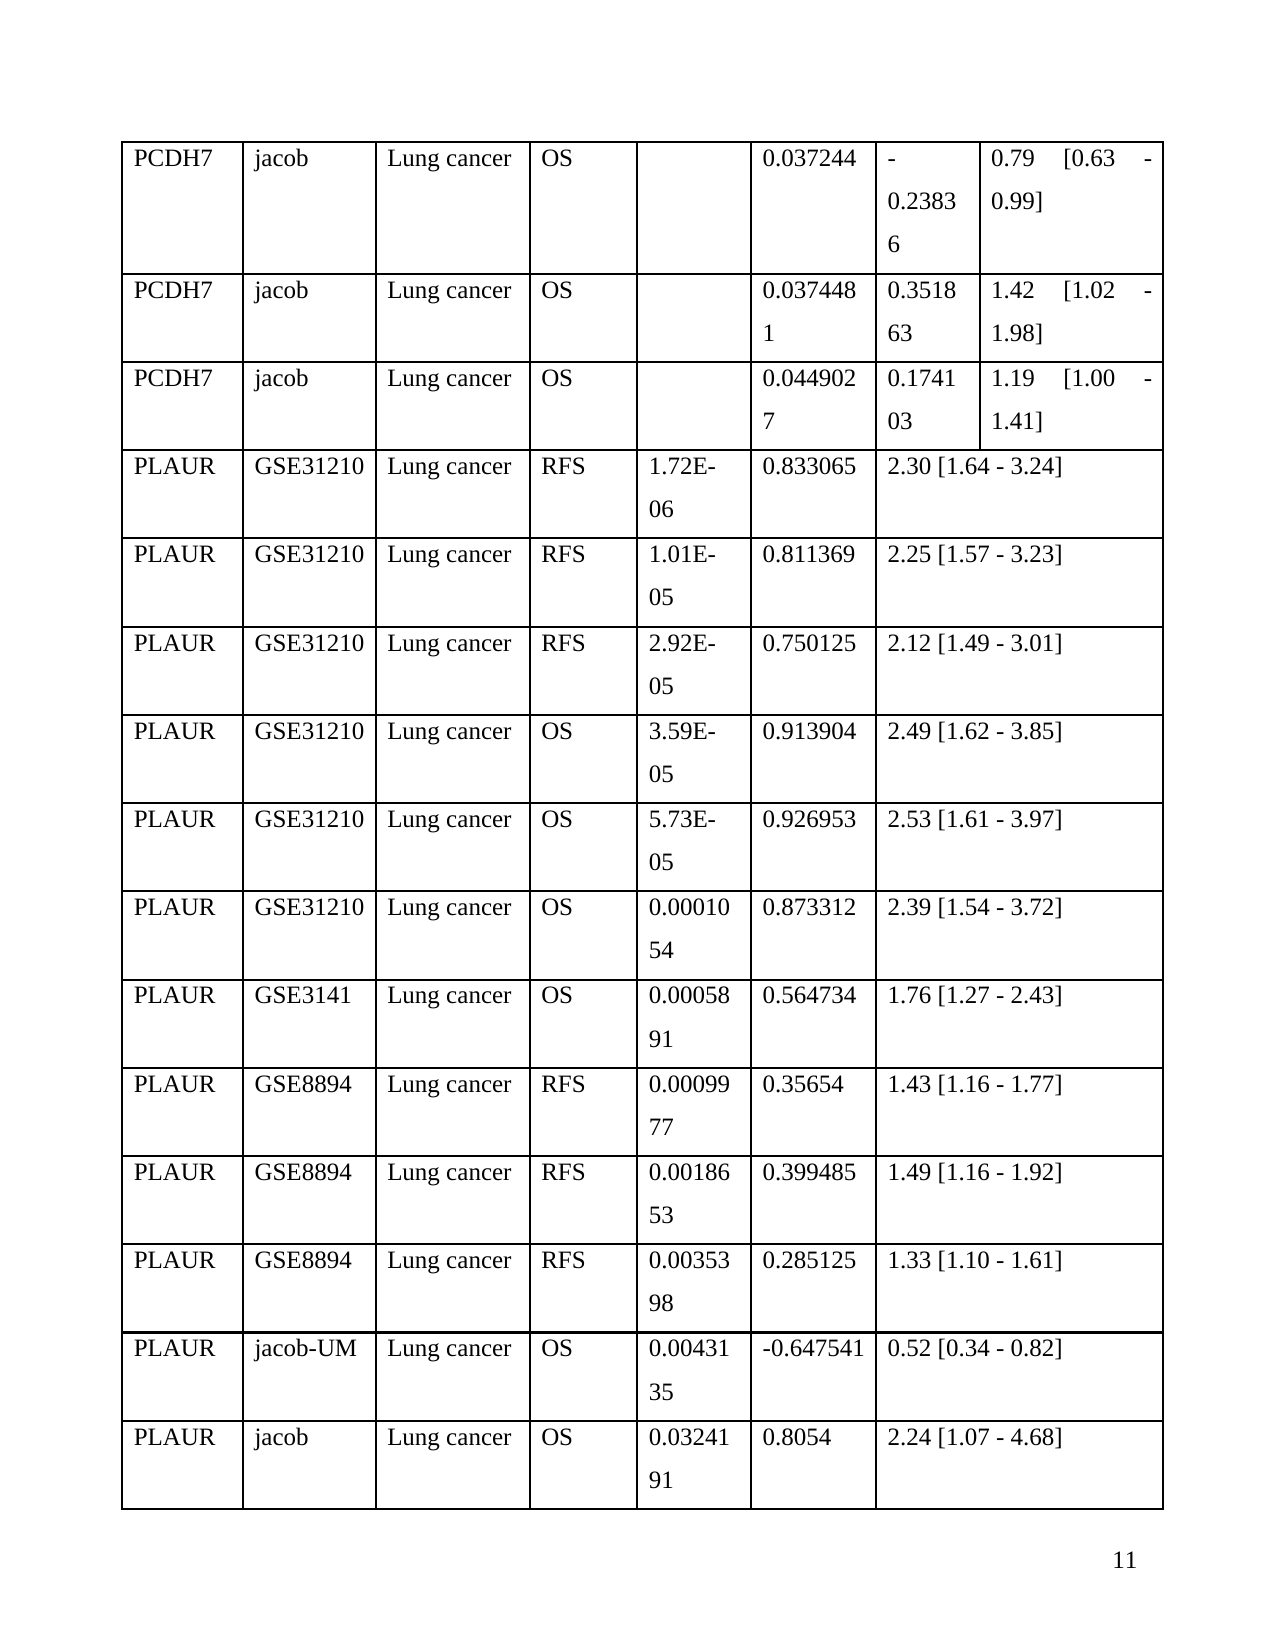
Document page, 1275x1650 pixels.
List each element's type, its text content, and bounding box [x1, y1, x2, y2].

table_cell GSE31210 [244, 628, 375, 714]
table_cell 1.49 [1.16 - 1.92] [877, 1157, 1162, 1243]
table_cell GSE3141 [244, 981, 375, 1067]
table_cell 1.72E-06 [638, 451, 750, 537]
table_cell 0.913904 [752, 716, 875, 802]
table_cell PCDH7 [123, 143, 242, 273]
table_cell [638, 363, 750, 449]
table_cell 1.43 [1.16 - 1.77] [877, 1069, 1162, 1155]
table_cell jacob [244, 275, 375, 361]
table_cell GSE8894 [244, 1245, 375, 1331]
table_cell 0.0005891 [638, 981, 750, 1067]
table_cell 1.19 [1.00 - 1.41] [981, 363, 1162, 449]
table_cell PCDH7 [123, 275, 242, 361]
table_cell 1.42 [1.02 - 1.98] [981, 275, 1162, 361]
table_cell OS [531, 804, 636, 890]
table_cell RFS [531, 451, 636, 537]
table_cell OS [531, 1422, 636, 1508]
table_cell OS [531, 716, 636, 802]
table_cell RFS [531, 628, 636, 714]
table_cell Lung cancer [377, 539, 529, 626]
table_cell Lung cancer [377, 981, 529, 1067]
table_cell 2.25 [1.57 - 3.23] [877, 539, 1162, 626]
table_cell 2.39 [1.54 - 3.72] [877, 892, 1162, 978]
table_cell 3.59E-05 [638, 716, 750, 802]
table_cell 2.53 [1.61 - 3.97] [877, 804, 1162, 890]
table_cell 0.926953 [752, 804, 875, 890]
table_cell Lung cancer [377, 143, 529, 273]
table_cell 0.0001054 [638, 892, 750, 978]
table_cell OS [531, 1334, 636, 1419]
table_cell PLAUR [123, 981, 242, 1067]
table_cell PLAUR [123, 628, 242, 714]
table_cell Lung cancer [377, 451, 529, 537]
table_cell PLAUR [123, 716, 242, 802]
table_cell 1.33 [1.10 - 1.61] [877, 1245, 1162, 1331]
table_cell 2.92E-05 [638, 628, 750, 714]
table_cell GSE31210 [244, 892, 375, 978]
table_cell 0.811369 [752, 539, 875, 626]
table_cell 0.0449027 [752, 363, 875, 449]
table_cell PCDH7 [123, 363, 242, 449]
table_cell [638, 143, 750, 273]
table_cell Lung cancer [377, 1069, 529, 1155]
table_cell PLAUR [123, 804, 242, 890]
table_cell GSE31210 [244, 539, 375, 626]
table_cell jacob [244, 143, 375, 273]
table_cell Lung cancer [377, 275, 529, 361]
table_cell jacob [244, 1422, 375, 1508]
table_cell 0.0009977 [638, 1069, 750, 1155]
table_cell OS [531, 275, 636, 361]
table_cell GSE8894 [244, 1069, 375, 1155]
table_cell 0.873312 [752, 892, 875, 978]
table_cell OS [531, 363, 636, 449]
table_cell PLAUR [123, 1422, 242, 1508]
table_cell RFS [531, 1069, 636, 1155]
table_cell 2.12 [1.49 - 3.01] [877, 628, 1162, 714]
table_cell PLAUR [123, 1245, 242, 1331]
table_cell OS [531, 143, 636, 273]
table_cell GSE31210 [244, 804, 375, 890]
table_cell PLAUR [123, 1334, 242, 1419]
table_cell 0.0035398 [638, 1245, 750, 1331]
table_cell Lung cancer [377, 804, 529, 890]
table_cell PLAUR [123, 892, 242, 978]
table_cell jacob-UM [244, 1334, 375, 1419]
table_cell OS [531, 981, 636, 1067]
table_cell 0.0018653 [638, 1157, 750, 1243]
table_cell 1.01E-05 [638, 539, 750, 626]
table_cell PLAUR [123, 1069, 242, 1155]
table_cell 0.351863 [877, 275, 979, 361]
table_cell PLAUR [123, 539, 242, 626]
table_cell 0.79 [0.63 - 0.99] [981, 143, 1162, 273]
table_cell 2.30 [1.64 - 3.24] [877, 451, 1162, 537]
table_cell 0.35654 [752, 1069, 875, 1155]
table_cell 2.49 [1.62 - 3.85] [877, 716, 1162, 802]
table_cell 0.0043135 [638, 1334, 750, 1419]
table_cell Lung cancer [377, 1245, 529, 1331]
table_cell PLAUR [123, 451, 242, 537]
table_cell Lung cancer [377, 628, 529, 714]
table_cell 5.73E-05 [638, 804, 750, 890]
table_cell -0.23836 [877, 143, 979, 273]
table_cell 0.037244 [752, 143, 875, 273]
table_cell RFS [531, 1157, 636, 1243]
table_cell 0.0324191 [638, 1422, 750, 1508]
table_cell 0.174103 [877, 363, 979, 449]
table_cell jacob [244, 363, 375, 449]
table_cell GSE31210 [244, 451, 375, 537]
table_cell Lung cancer [377, 363, 529, 449]
table_cell PLAUR [123, 1157, 242, 1243]
table_cell Lung cancer [377, 716, 529, 802]
table_cell 0.833065 [752, 451, 875, 537]
table_cell [638, 275, 750, 361]
table_cell 0.564734 [752, 981, 875, 1067]
table_cell 0.399485 [752, 1157, 875, 1243]
table_cell GSE31210 [244, 716, 375, 802]
table_cell 0.0374481 [752, 275, 875, 361]
table_cell -0.647541 [752, 1334, 875, 1419]
table_cell 0.8054 [752, 1422, 875, 1508]
table_cell 2.24 [1.07 - 4.68] [877, 1422, 1162, 1508]
table_cell Lung cancer [377, 892, 529, 978]
table_cell GSE8894 [244, 1157, 375, 1243]
table_cell 0.285125 [752, 1245, 875, 1331]
table_cell Lung cancer [377, 1334, 529, 1419]
table_cell OS [531, 892, 636, 978]
table_cell Lung cancer [377, 1157, 529, 1243]
table_cell 0.750125 [752, 628, 875, 714]
table_cell RFS [531, 1245, 636, 1331]
table_cell 0.52 [0.34 - 0.82] [877, 1334, 1162, 1419]
table_cell 1.76 [1.27 - 2.43] [877, 981, 1162, 1067]
table_cell Lung cancer [377, 1422, 529, 1508]
table_cell RFS [531, 539, 636, 626]
